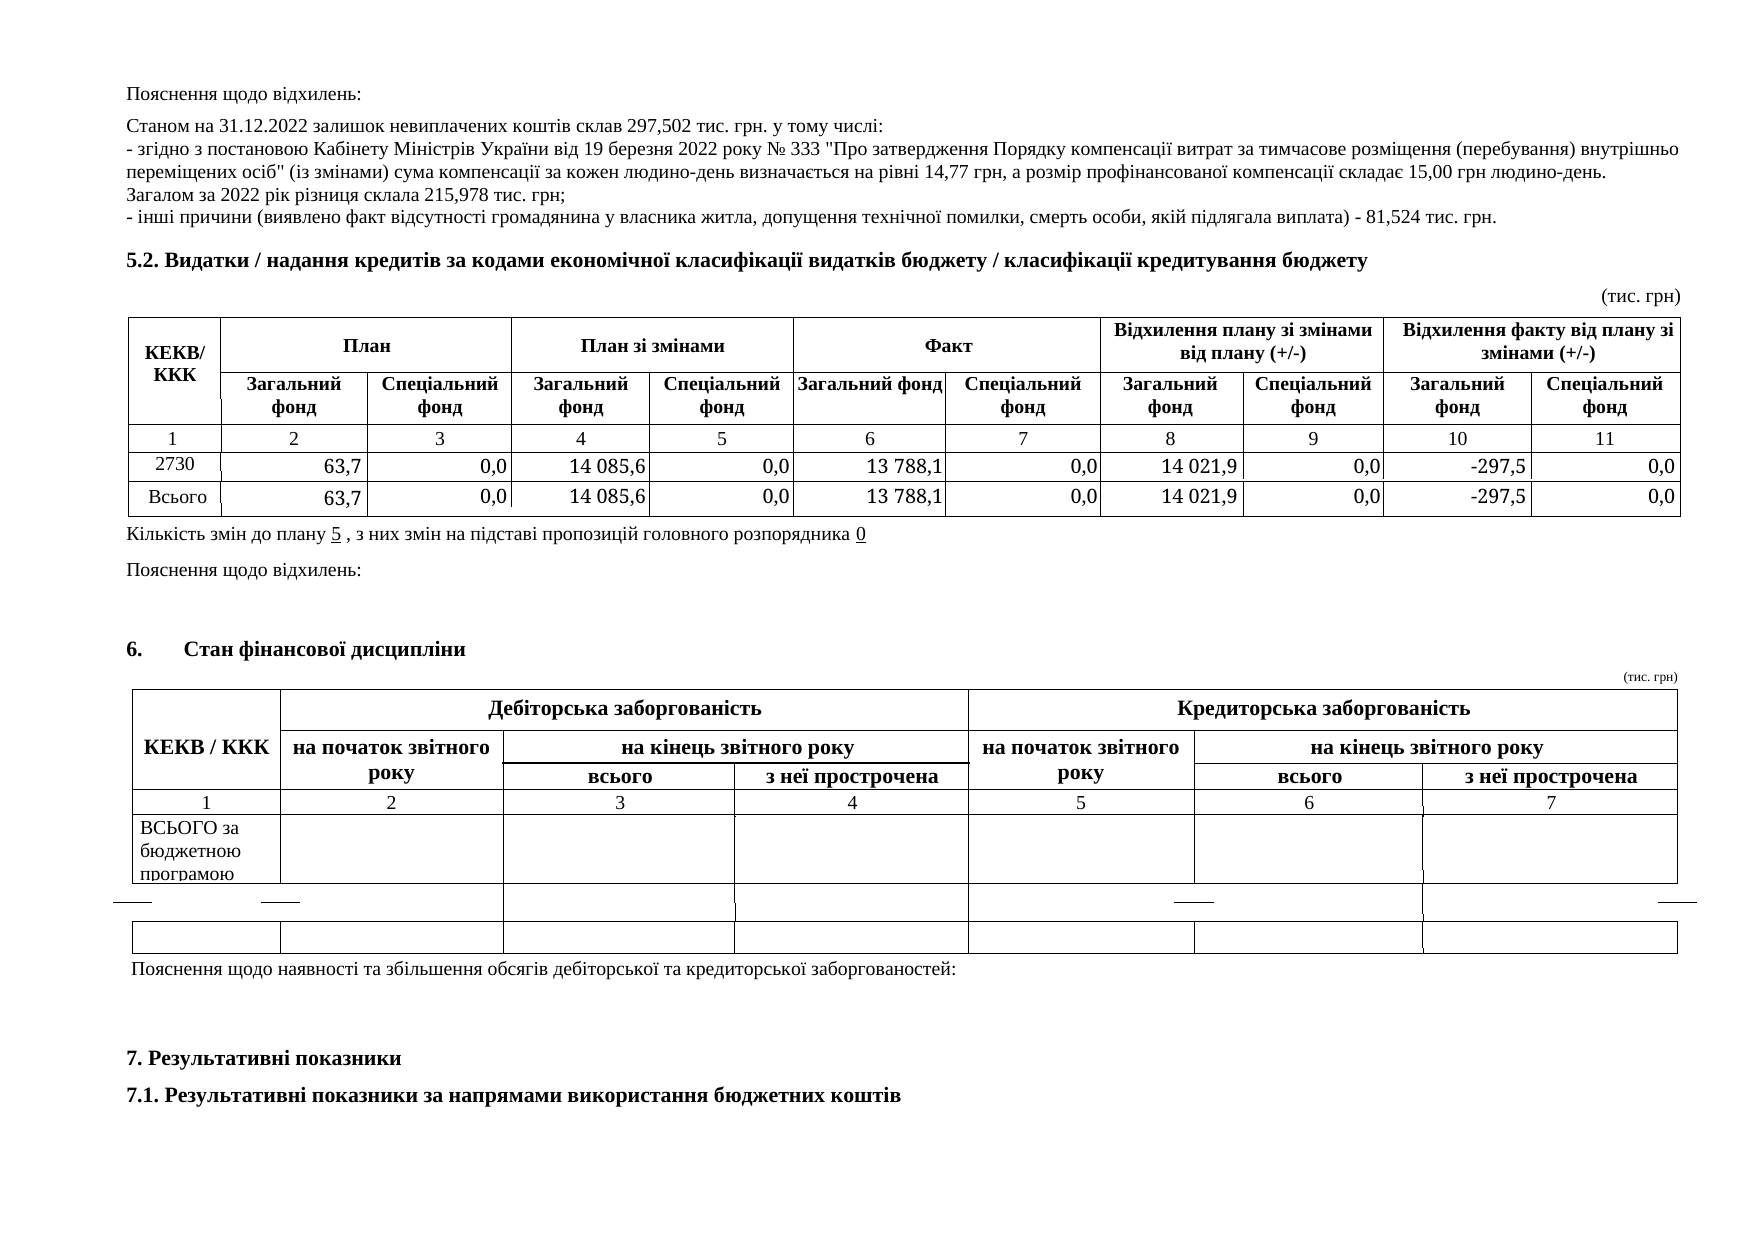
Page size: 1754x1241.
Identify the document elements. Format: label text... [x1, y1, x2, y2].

text -297,5 [1389, 452, 1526, 477]
text на початок звітного року [287, 734, 496, 784]
text всього [512, 763, 728, 788]
text 4 [742, 791, 963, 813]
text ВСЬОГО за бюджетною програмою [140, 816, 273, 880]
text 5 [654, 427, 789, 450]
text 7 [948, 427, 1097, 450]
text -297,5 [1389, 482, 1526, 506]
text на початок звітного року [976, 734, 1186, 784]
text 6 [1201, 791, 1417, 813]
text 7 [1431, 791, 1672, 813]
text План зі змінами [516, 334, 789, 357]
text 3 [512, 791, 728, 813]
text з неї прострочена [742, 763, 963, 788]
text Загальний фонд [1103, 372, 1237, 418]
text - інші причини (виявлено факт відсутності громадянина у власника житла, допущення технічної помилки, смерть особи, якій підлягала виплата) - 81,524 тис. грн. [126, 206, 1681, 228]
text КЕКВ/ ККК [133, 341, 217, 386]
text Пояснення щодо відхилень: [126, 82, 1687, 105]
text Факт [808, 334, 1089, 357]
text всього [1203, 763, 1417, 788]
text Пояснення щодо наявності та збільшення обсягів дебіторської та кредиторської заборгованостей: [126, 957, 1687, 980]
text 14 085,6 [516, 482, 645, 506]
text 0,0 [1246, 482, 1380, 506]
text 13 788,1 [797, 452, 943, 477]
text на кінець звітного року [1203, 734, 1652, 759]
text Загальний фонд [797, 372, 943, 395]
text Всього [138, 485, 217, 508]
text 3 [373, 427, 507, 450]
text 5 [976, 791, 1186, 813]
text 4 [516, 427, 645, 450]
text 0,0 [654, 452, 789, 477]
text Загальний фонд [516, 372, 645, 418]
text (тис. грн) [1609, 668, 1678, 684]
text Спеціальний фонд [654, 372, 789, 418]
text 10 [1389, 427, 1526, 450]
text 0,0 [654, 482, 789, 506]
text 0,0 [373, 452, 507, 477]
text 0,0 [1535, 482, 1675, 506]
text 6. [126, 636, 178, 661]
text Спеціальний фонд [948, 372, 1097, 418]
text Кредиторська заборгованість [976, 695, 1672, 720]
text на кінець звітного року [512, 734, 963, 759]
text Відхилення факту від плану зі змінами (+/-) [1402, 318, 1675, 363]
text 0,0 [1535, 452, 1675, 477]
text Стан фінансової дисципліни [183, 636, 1687, 661]
text Пояснення щодо відхилень: [126, 558, 1687, 581]
text Загальний фонд [226, 372, 361, 418]
text 5.2. Видатки / надання кредитів за кодами економічної класифікації видатків бюджету / класифікації кредитування бюджету [126, 247, 1687, 272]
text 0,0 [1246, 452, 1380, 477]
text Спеціальний фонд [1246, 372, 1380, 418]
text 63,7 [226, 452, 361, 477]
text План [226, 334, 507, 357]
text (тис. грн) [1570, 284, 1681, 307]
text 2 [226, 427, 361, 450]
text 8 [1103, 427, 1237, 450]
text Спеціальний фонд [373, 372, 507, 418]
text 1 [133, 427, 212, 450]
text 0,0 [373, 482, 507, 506]
text 14 021,9 [1103, 482, 1237, 506]
text Дебіторська заборгованість [287, 695, 963, 720]
text - згідно з постановою Кабінету Міністрів України від 19 березня 2022 року № 333 "Про затвердження Порядку компенсації витрат за тимчасове розміщення (перебування) внутрішньо переміщених осіб" (із змінами) сума компенсації за кожен людино-день визначається на рівні 14,77 грн, а розмір профінансованої компенсації складає 15,00 грн людино-день. Загалом за 2022 рік різниця склала 215,978 тис. грн; [126, 137, 1681, 206]
text 11 [1535, 427, 1675, 450]
text 2 [287, 791, 496, 813]
text 14 021,9 [1103, 452, 1237, 477]
text Кількість змін до плану 5 , з них змін на підставі пропозицій головного розпорядника 0 [126, 522, 1642, 545]
text 0,0 [948, 452, 1097, 477]
text 13 788,1 [797, 482, 943, 506]
text КЕКВ / ККК [140, 734, 273, 759]
text 9 [1246, 427, 1380, 450]
text 6 [797, 427, 943, 450]
text 0,0 [948, 482, 1097, 506]
text 7.1. Результативні показники за напрямами використання бюджетних коштів [126, 1082, 993, 1107]
text Спеціальний фонд [1535, 372, 1675, 418]
text 7. Результативні показники [126, 1045, 414, 1070]
text 63,7 [226, 484, 361, 509]
text Загальний фонд [1389, 372, 1526, 418]
text Відхилення плану зі змінами від плану (+/-) [1107, 318, 1380, 363]
text Станом на 31.12.2022 залишок невиплачених коштів склав 297,502 тис. грн. у тому числі: [126, 114, 1681, 137]
text 2730 [133, 452, 217, 475]
text з неї прострочена [1431, 763, 1672, 788]
text 1 [140, 791, 273, 813]
text 14 085,6 [516, 452, 645, 477]
